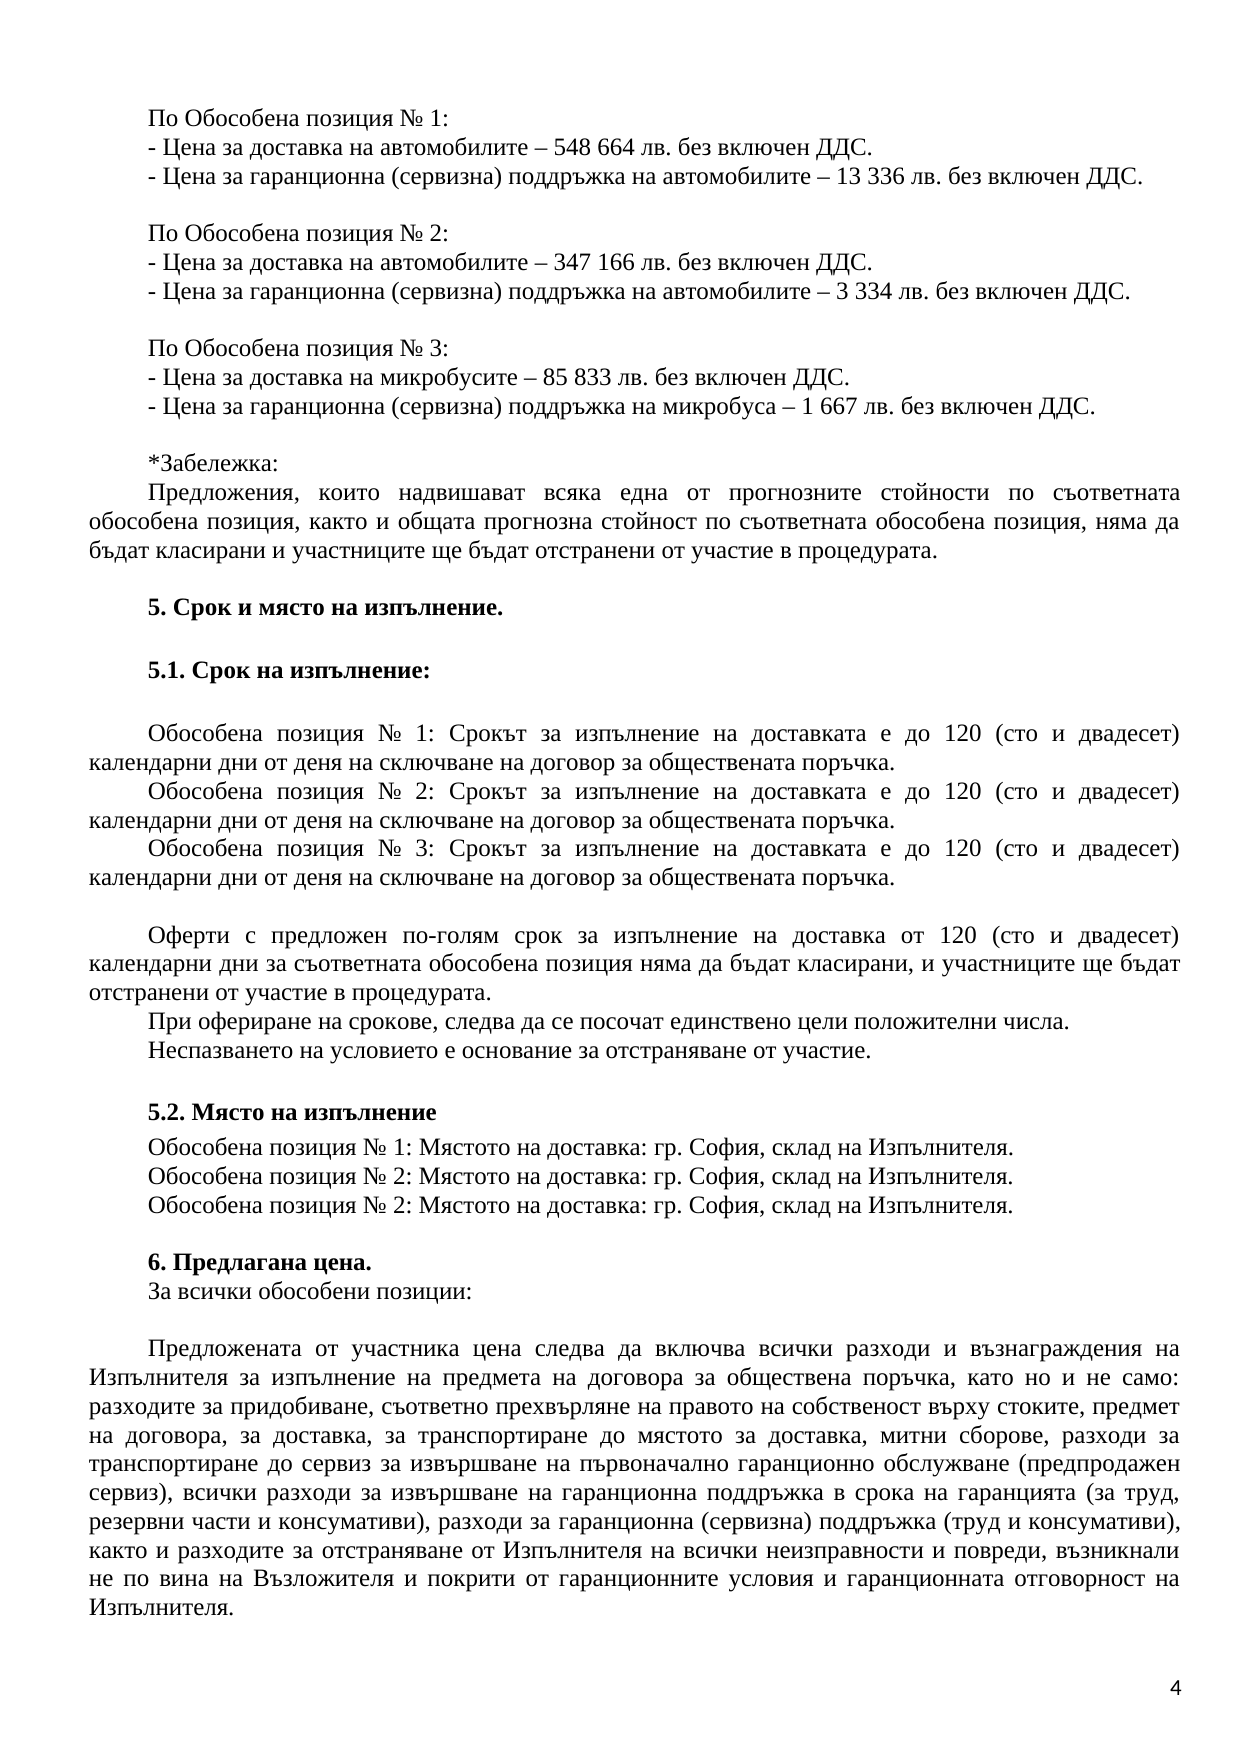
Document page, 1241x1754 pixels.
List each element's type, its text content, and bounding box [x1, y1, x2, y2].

text По Обособена позиция № 1: [89, 103, 1181, 132]
text 5.1. Срок на изпълнение: [89, 646, 1181, 683]
text - Цена за гаранционна (сервизна) поддръжка на автомобилите – 3 334 лв. без включен ДДС. [89, 276, 1181, 305]
text Обособена позиция № 2: Срокът за изпълнение на доставката е до 120 (сто и двадесет) календарни дни от деня на сключване на договор за обществената поръчка. [89, 776, 1181, 833]
text Обособена позиция № 1: Мястото на доставка: гр. София, склад на Изпълнителя. [89, 1132, 1181, 1161]
text 6. Предлагана цена. [89, 1247, 1181, 1276]
text Обособена позиция № 2: Мястото на доставка: гр. София, склад на Изпълнителя. [89, 1190, 1181, 1218]
text Предложения, които надвишават всяка една от прогнозните стойности по съответната обособена позиция, както и общата прогнозна стойност по съответната обособена позиция, няма да бъдат класирани и участниците ще бъдат отстранени от участие в процедурата. [89, 477, 1181, 563]
text Неспазването на условието е основание за отстраняване от участие. [89, 1035, 1181, 1063]
text Оферти с предложен по-голям срок за изпълнение на доставка от 120 (сто и двадесет) календарни дни за съответната обособена позиция няма да бъдат класирани, и участниците ще бъдат отстранени от участие в процедурата. [89, 920, 1181, 1006]
text - Цена за гаранционна (сервизна) поддръжка на микробуса – 1 667 лв. без включен ДДС. [89, 391, 1181, 420]
text При офериране на срокове, следва да се посочат единствено цели положителни числа. [89, 1006, 1181, 1035]
text За всички обособени позиции: [89, 1276, 1181, 1305]
text По Обособена позиция № 3: [89, 333, 1181, 362]
text - Цена за гаранционна (сервизна) поддръжка на автомобилите – 13 336 лв. без включен ДДС. [89, 161, 1181, 190]
text Обособена позиция № 1: Срокът за изпълнение на доставката е до 120 (сто и двадесет) календарни дни от деня на сключване на договор за обществената поръчка. [89, 718, 1181, 776]
text Предложената от участника цена следва да включва всички разходи и възнаграждения на Изпълнителя за изпълнение на предмета на договора за обществена поръчка, като но и не само: разходите за придобиване, съответно прехвърляне на правото на собственост върху стоките, предмет на договора, за доставка, за транспортиране до мястото за доставка, митни сборове, разходи за транспортиране до сервиз за извършване на първоначално гаранционно обслужване (предпродажен сервиз), всички разходи за извършване на гаранционна поддръжка в срока на гаранцията (за труд, резервни части и консумативи), разходи за гаранционна (сервизна) поддръжка (труд и консумативи), както и разходите за отстраняване от Изпълнителя на всички неизправности и повреди, възникнали не по вина на Възложителя и покрити от гаранционните условия и гаранционната отговорност на Изпълнителя. [89, 1333, 1181, 1621]
text По Обособена позиция № 2: [89, 218, 1181, 247]
text *Забележка: [89, 448, 1181, 477]
text 5.2. Място на изпълнение [89, 1088, 1181, 1126]
text 5. Срок и място на изпълнение. [89, 592, 1181, 621]
text - Цена за доставка на автомобилите – 347 166 лв. без включен ДДС. [89, 247, 1181, 276]
text Обособена позиция № 2: Мястото на доставка: гр. София, склад на Изпълнителя. [89, 1161, 1181, 1190]
text Обособена позиция № 3: Срокът за изпълнение на доставката е до 120 (сто и двадесет) календарни дни от деня на сключване на договор за обществената поръчка. [89, 833, 1181, 891]
text - Цена за доставка на автомобилите – 548 664 лв. без включен ДДС. [89, 132, 1181, 161]
text - Цена за доставка на микробусите – 85 833 лв. без включен ДДС. [89, 362, 1181, 391]
